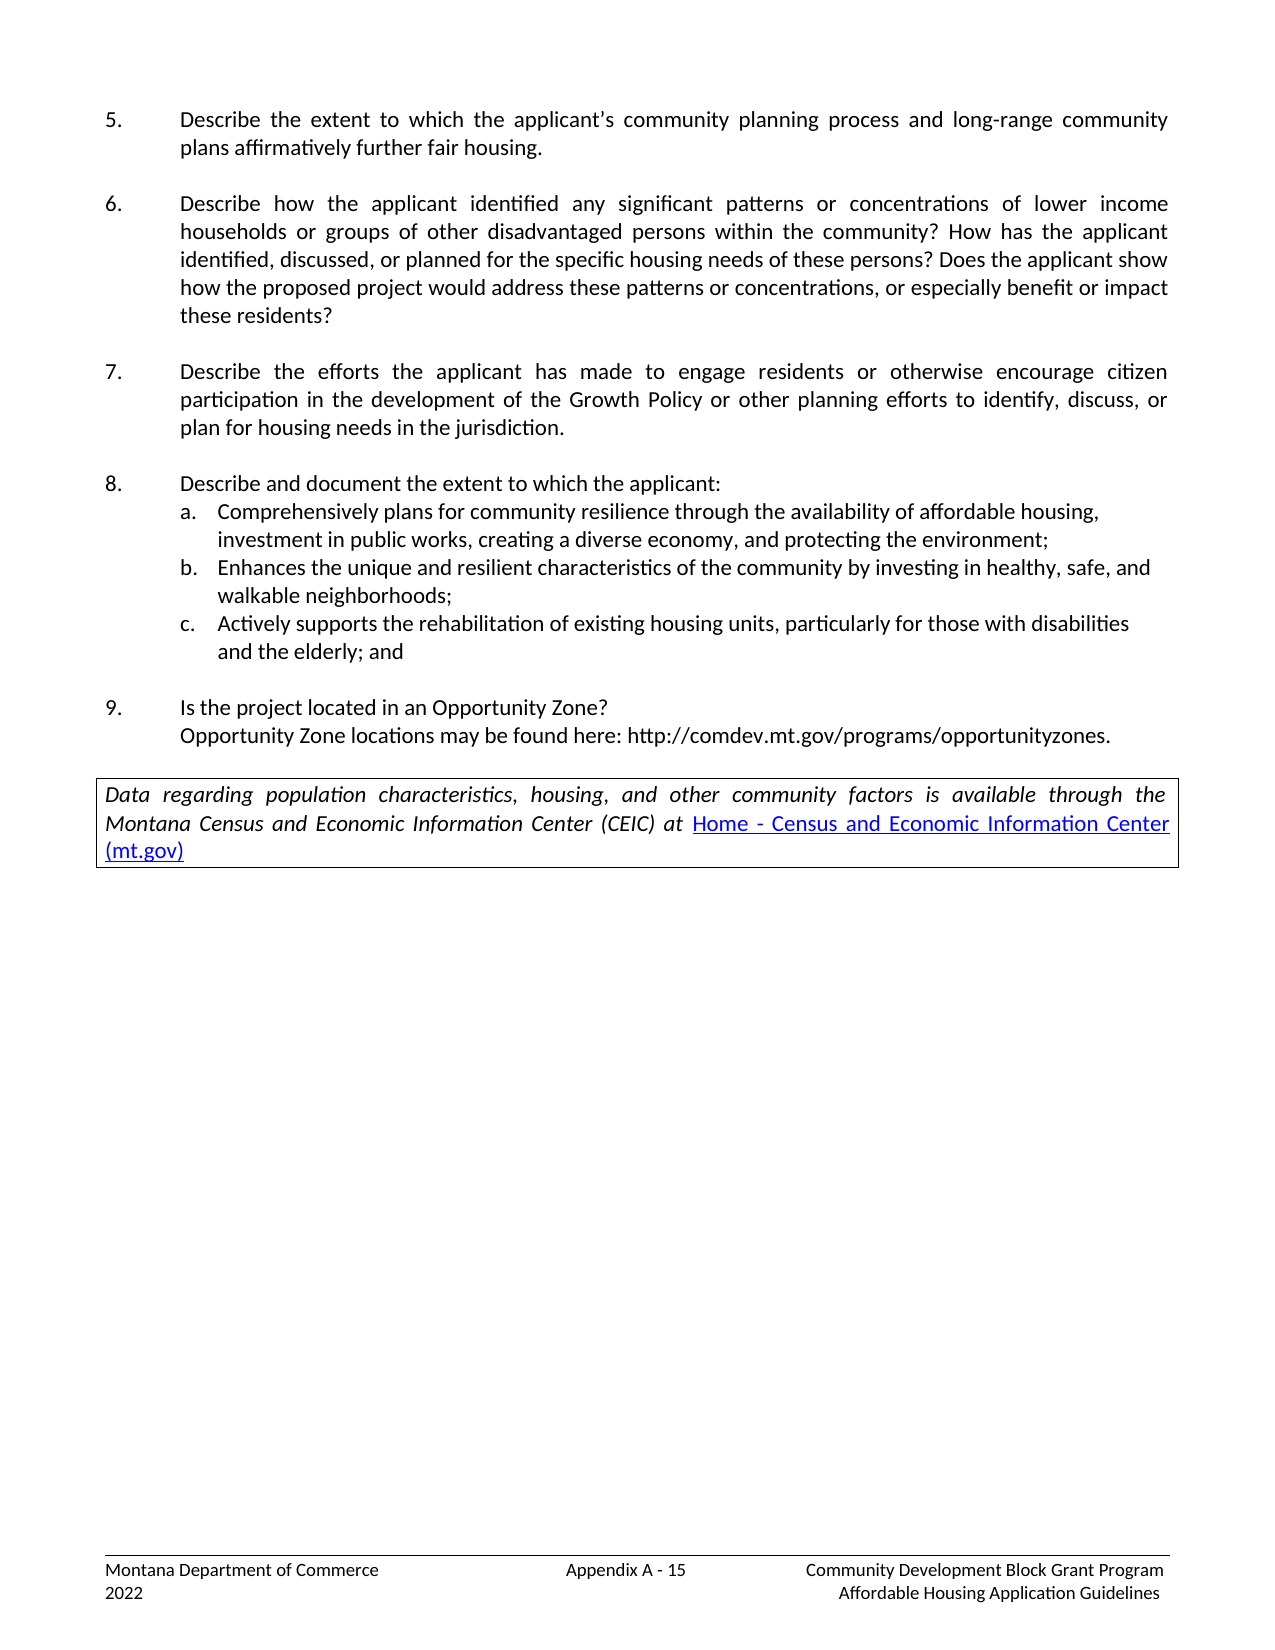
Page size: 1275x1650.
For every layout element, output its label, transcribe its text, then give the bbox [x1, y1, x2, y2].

text 5. Describe the extent to which the applicant’s community planning process and long-range community plans affirmatively further fair housing. [105, 105, 1170, 161]
text 8. Describe and document the extent to which the applicant: [105, 469, 1170, 497]
list Enhances the unique and resilient characteristics of the community by investing in healthy, safe, and walkable neighborhoods; [180, 553, 1170, 609]
list Comprehensively plans for community resilience through the availability of affordable housing, investment in public works, creating a diverse economy, and protecting the environment; [180, 497, 1170, 553]
text 9. Is the project located in an Opportunity Zone? [105, 693, 1170, 721]
text Data regarding population characteristics, housing, and other community factors is available through the Montana Census and Economic Information Center (CEIC) at Home - Census and Economic Information Center (mt.gov) [97, 779, 1178, 867]
text 7. Describe the efforts the applicant has made to engage residents or otherwise encourage citizen participation in the development of the Growth Policy or other planning efforts to identify, discuss, or plan for housing needs in the jurisdiction. [105, 357, 1170, 441]
text Opportunity Zone locations may be found here: http://comdev.mt.gov/programs/opportunityzones. [142, 721, 1170, 749]
list Actively supports the rehabilitation of existing housing units, particularly for those with disabilities and the elderly; and [180, 609, 1170, 665]
text 6. Describe how the applicant identified any significant patterns or concentrations of lower income households or groups of other disadvantaged persons within the community? How has the applicant identified, discussed, or planned for the specific housing needs of these persons? Does the applicant show how the proposed project would address these patterns or concentrations, or especially benefit or impact these residents? [105, 189, 1170, 329]
